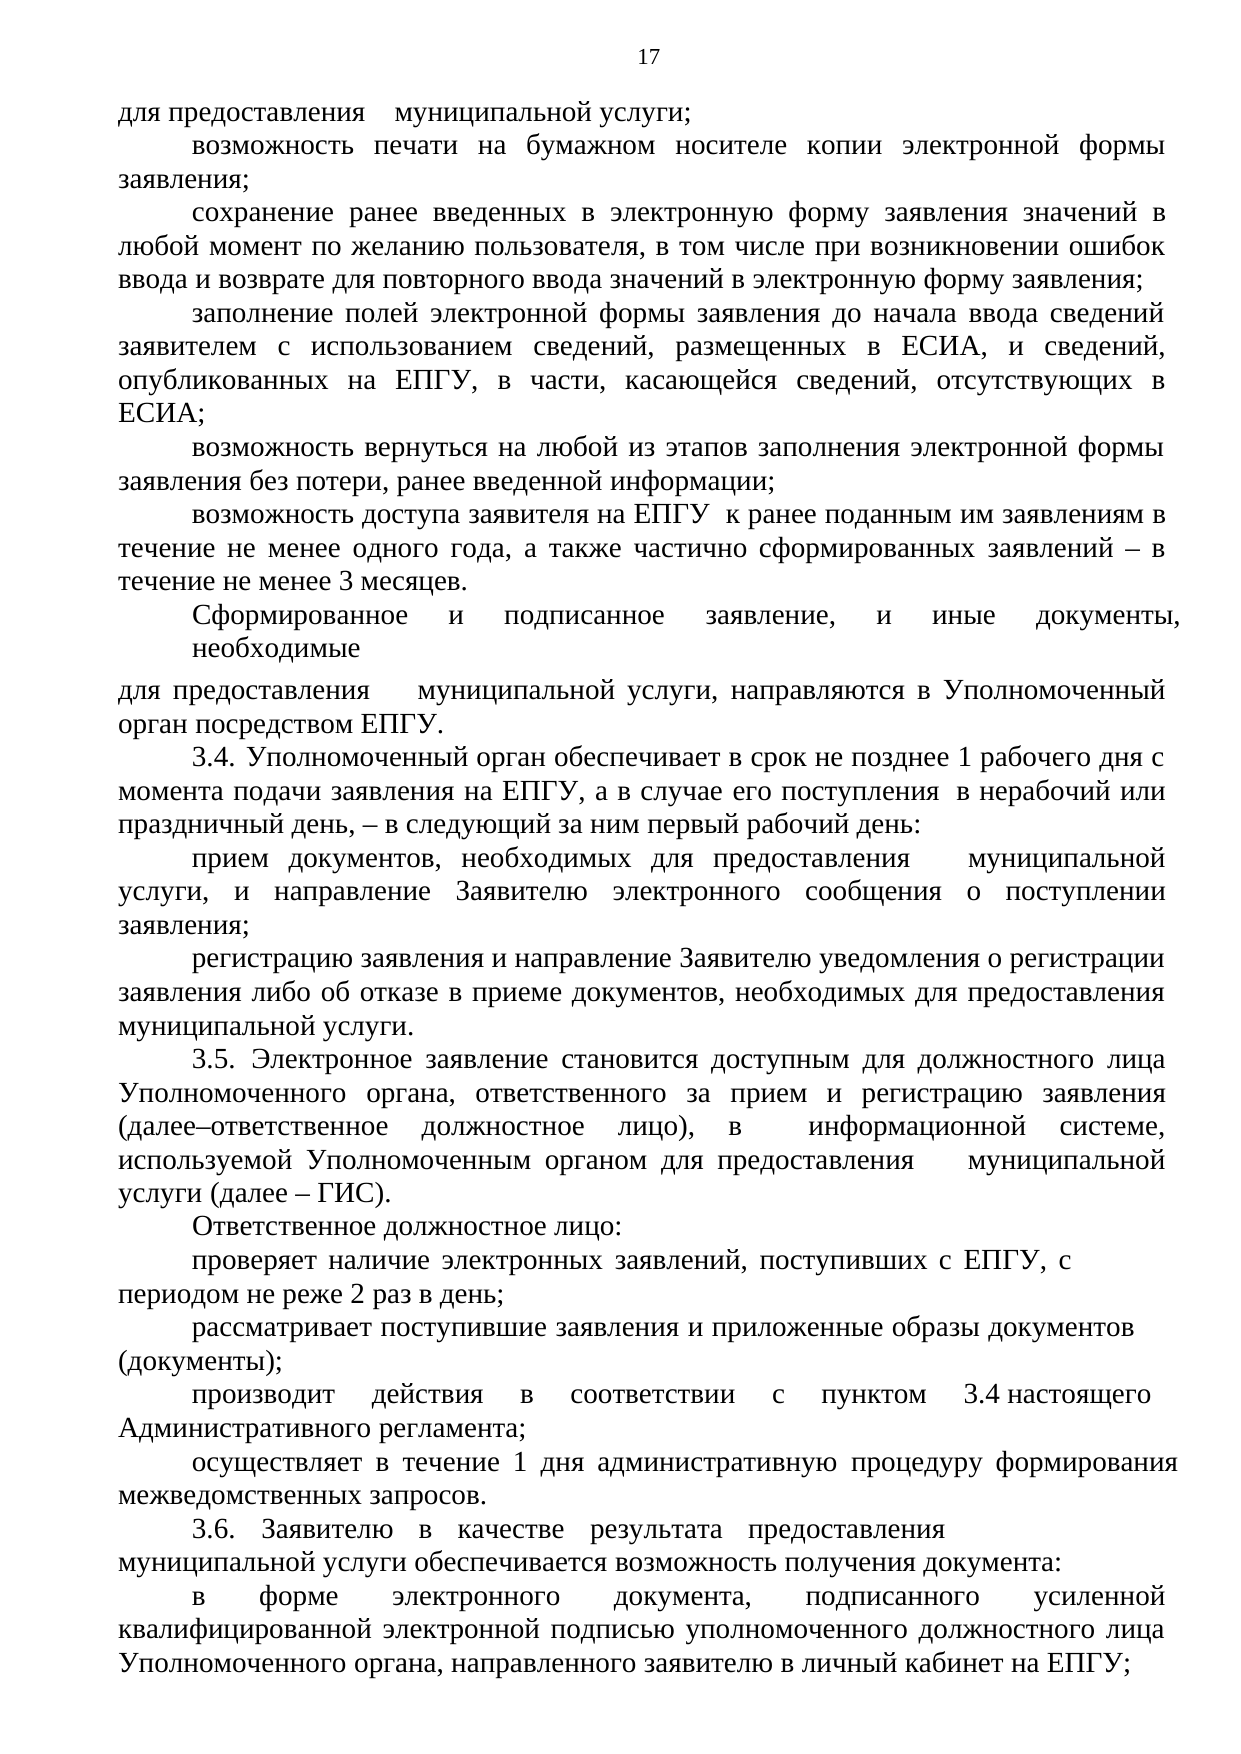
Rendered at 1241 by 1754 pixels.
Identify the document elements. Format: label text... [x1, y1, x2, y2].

list Электронное заявление становится доступным для должностного лица Уполномоченного органа, ответственного за прием и регистрацию заявления (далее–ответственное должностное лицо), в информационной системе, используемой Уполномоченным органом для предоставления муниципальной услуги (далее – ГИС). [118, 1041, 1166, 1209]
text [118, 94, 1166, 127]
text Сформированное и подписанное заявление, и иные документы, необходимые [192, 597, 1181, 664]
text возможность печати на бумажном носителе копии электронной формы заявления; [118, 127, 1165, 194]
text сохранение ранее введенных в электронную форму заявления значений в любой момент по желанию пользователя, в том числе при возникновении ошибок ввода и возврате для повторного ввода значений в электронную форму заявления; [118, 194, 1166, 295]
text заполнение полей электронной формы заявления до начала ввода сведений заявителем с использованием сведений, размещенных в ЕСИА, и сведений, опубликованных на ЕПГУ, в части, касающейся сведений, отсутствующих в ЕСИА; [118, 295, 1166, 429]
text возможность вернуться на любой из этапов заполнения электронной формы заявления без потери, ранее введенной информации; [118, 429, 1165, 496]
text в форме электронного документа, подписанного усиленной квалифицированной электронной подписью уполномоченного должностного лица Уполномоченного органа, направленного заявителю в личный кабинет на ЕПГУ; [118, 1578, 1165, 1678]
text регистрацию заявления и направление Заявителю уведомления о регистрации заявления либо об отказе в приеме документов, необходимых для предоставления муниципальной услуги. [118, 941, 1166, 1041]
text рассматривает поступившие заявления и приложенные образы документов (документы); [118, 1309, 1181, 1377]
text возможность доступа заявителя на ЕПГУ к ранее поданным им заявлениям в течение не менее одного года, а также частично сформированных заявлений – в течение не менее 3 месяцев. [118, 496, 1166, 597]
text прием документов, необходимых для предоставления муниципальной услуги, и направление Заявителю электронного сообщения о поступлении заявления; [118, 840, 1166, 941]
text производит действия в соответствии с пунктом 3.4 настоящего Административного регламента; [118, 1377, 1166, 1444]
list Заявителю в качестве результата предоставления муниципальной услуги обеспечивается возможность получения документа: [118, 1511, 1166, 1578]
text Ответственное должностное лицо: [192, 1209, 1181, 1242]
text для предоставления муниципальной услуги, направляются в Уполномоченный орган посредством ЕПГУ. [118, 672, 1165, 739]
text осуществляет в течение 1 дня административную процедуру формирования межведомственных запросов. [118, 1444, 1181, 1511]
list Уполномоченный орган обеспечивает в срок не позднее 1 рабочего дня с момента подачи заявления на ЕПГУ, а в случае его поступления в нерабочий или праздничный день, – в следующий за ним первый рабочий день: [118, 739, 1166, 840]
text проверяет наличие электронных заявлений, поступивших с ЕПГУ, с периодом не реже 2 раз в день; [118, 1242, 1181, 1309]
